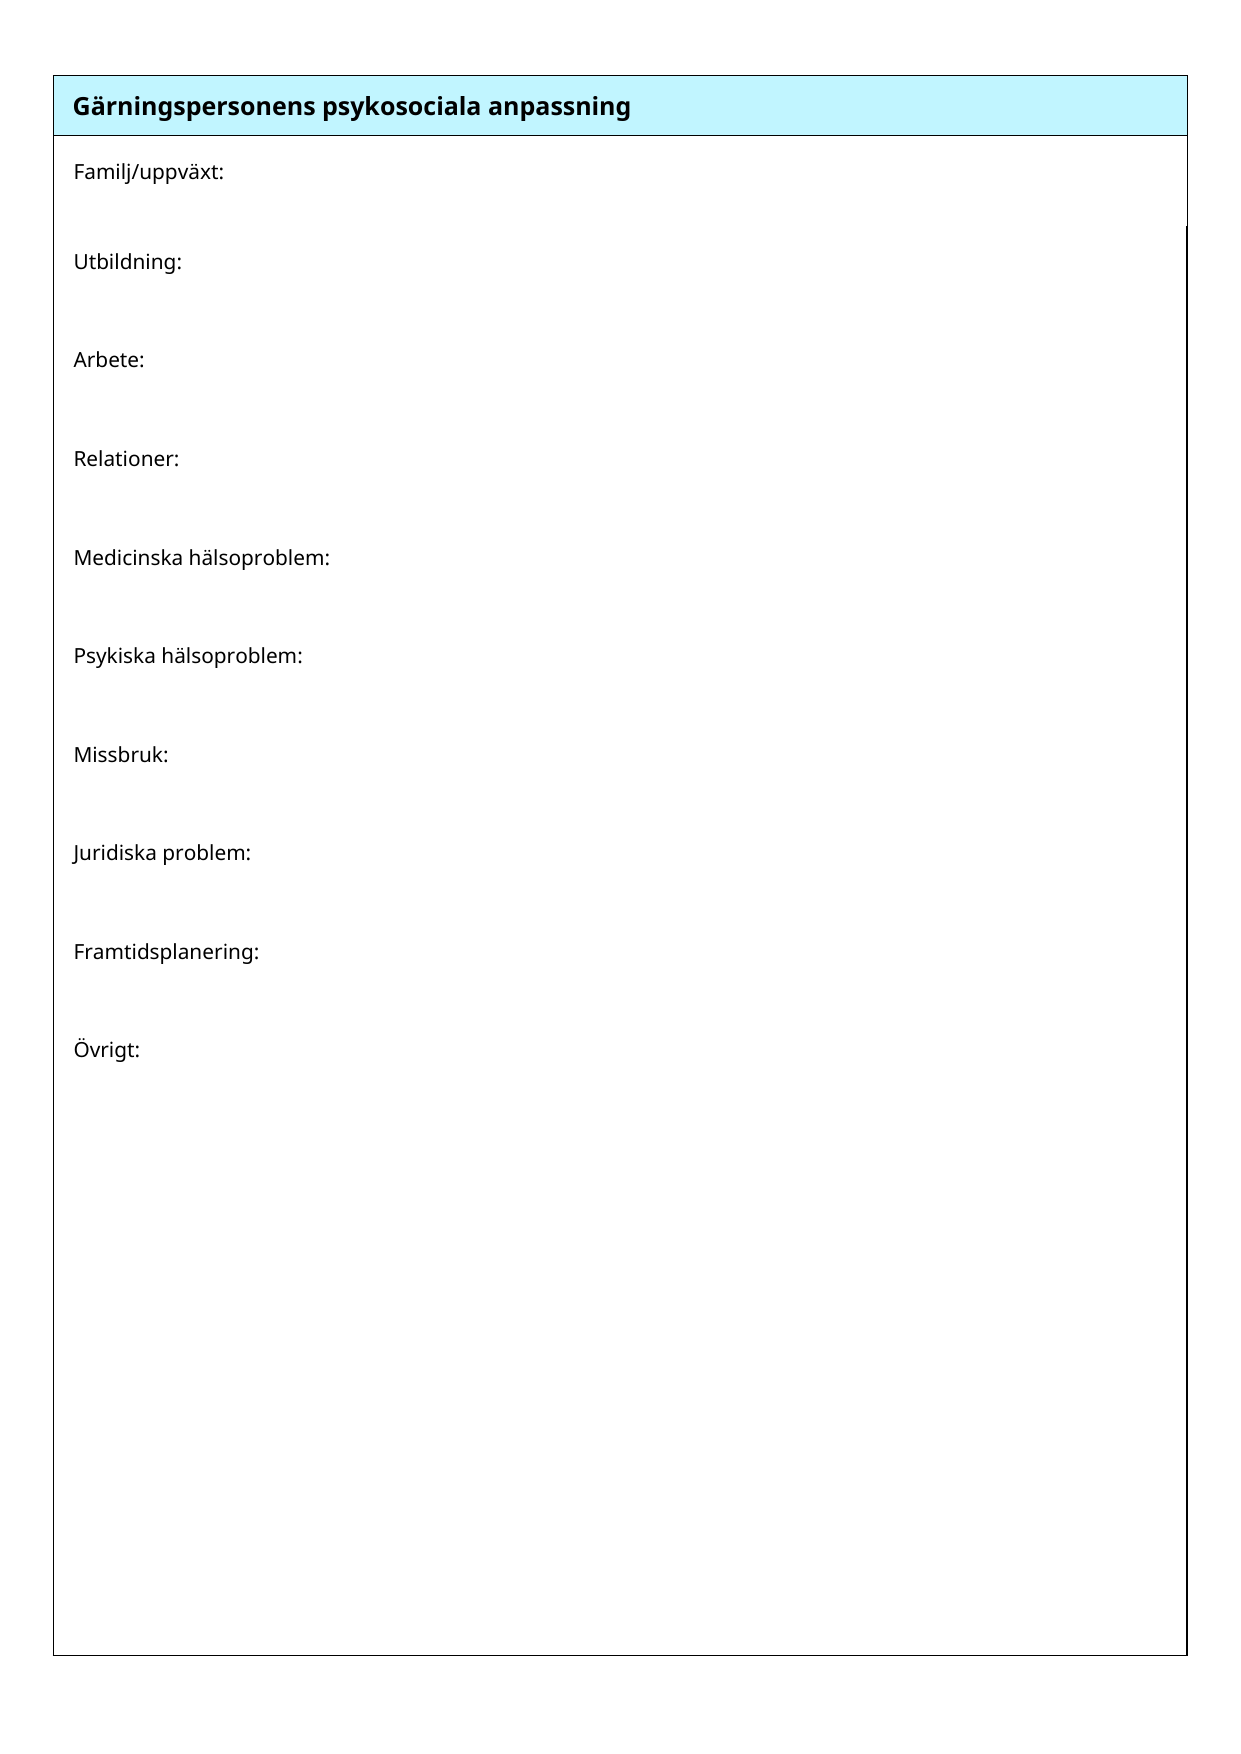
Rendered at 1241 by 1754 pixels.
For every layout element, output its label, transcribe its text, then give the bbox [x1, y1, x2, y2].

table_cell Familj/uppväxt: [54, 136, 1187, 226]
table_cell Framtidsplanering: [54, 916, 1186, 1014]
table_cell Juridiska problem: [54, 818, 1186, 916]
table_cell Övrigt: [54, 1015, 1186, 1655]
table_cell Arbete: [54, 325, 1186, 423]
table_cell Relationer: [54, 423, 1186, 522]
table_cell Utbildning: [54, 226, 1186, 325]
table_cell Psykiska hälsoproblem: [54, 620, 1186, 719]
table_cell Medicinska hälsoproblem: [54, 522, 1186, 620]
table_cell Missbruk: [54, 719, 1186, 817]
table_cell Gärningspersonens psykosociala anpassning [54, 76, 1187, 135]
